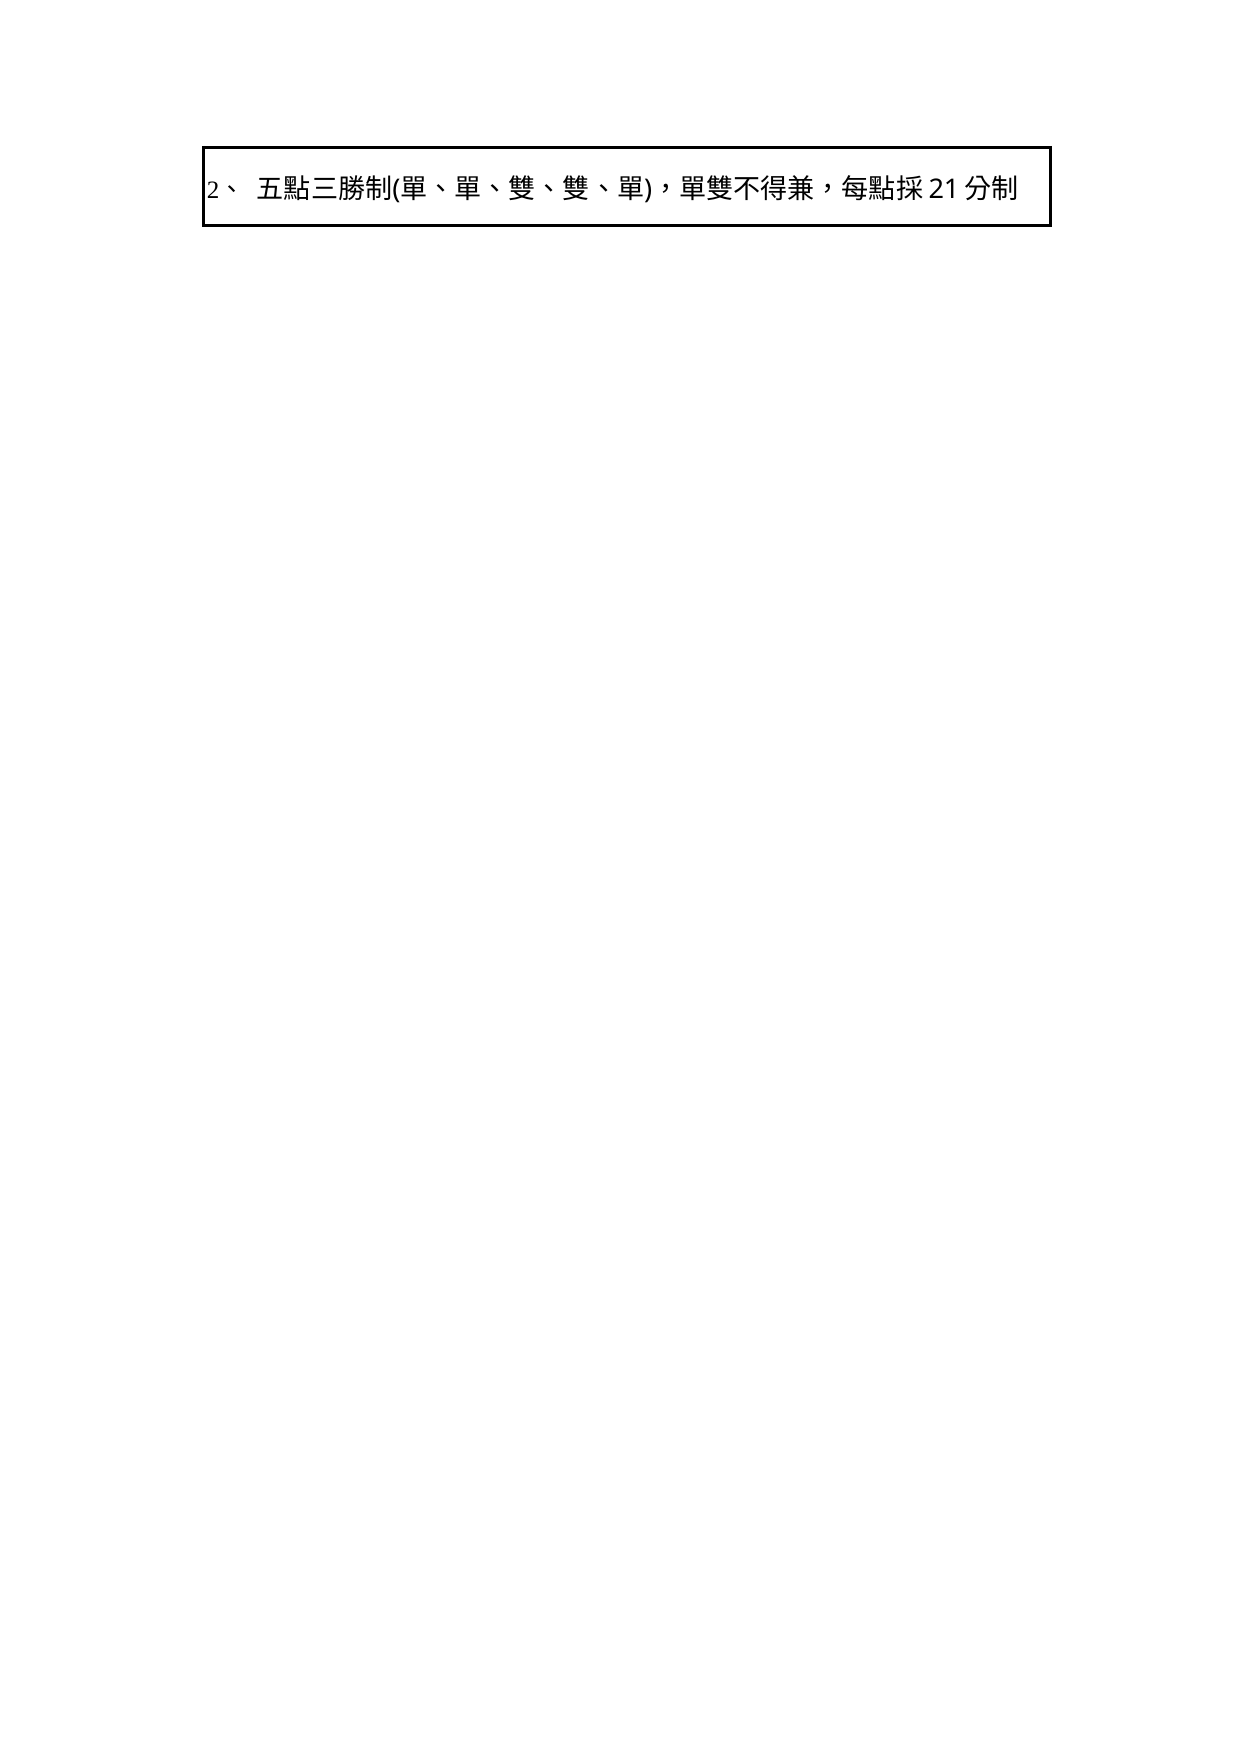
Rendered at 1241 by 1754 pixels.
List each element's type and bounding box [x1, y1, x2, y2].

table_cell [205, 149, 1049, 224]
